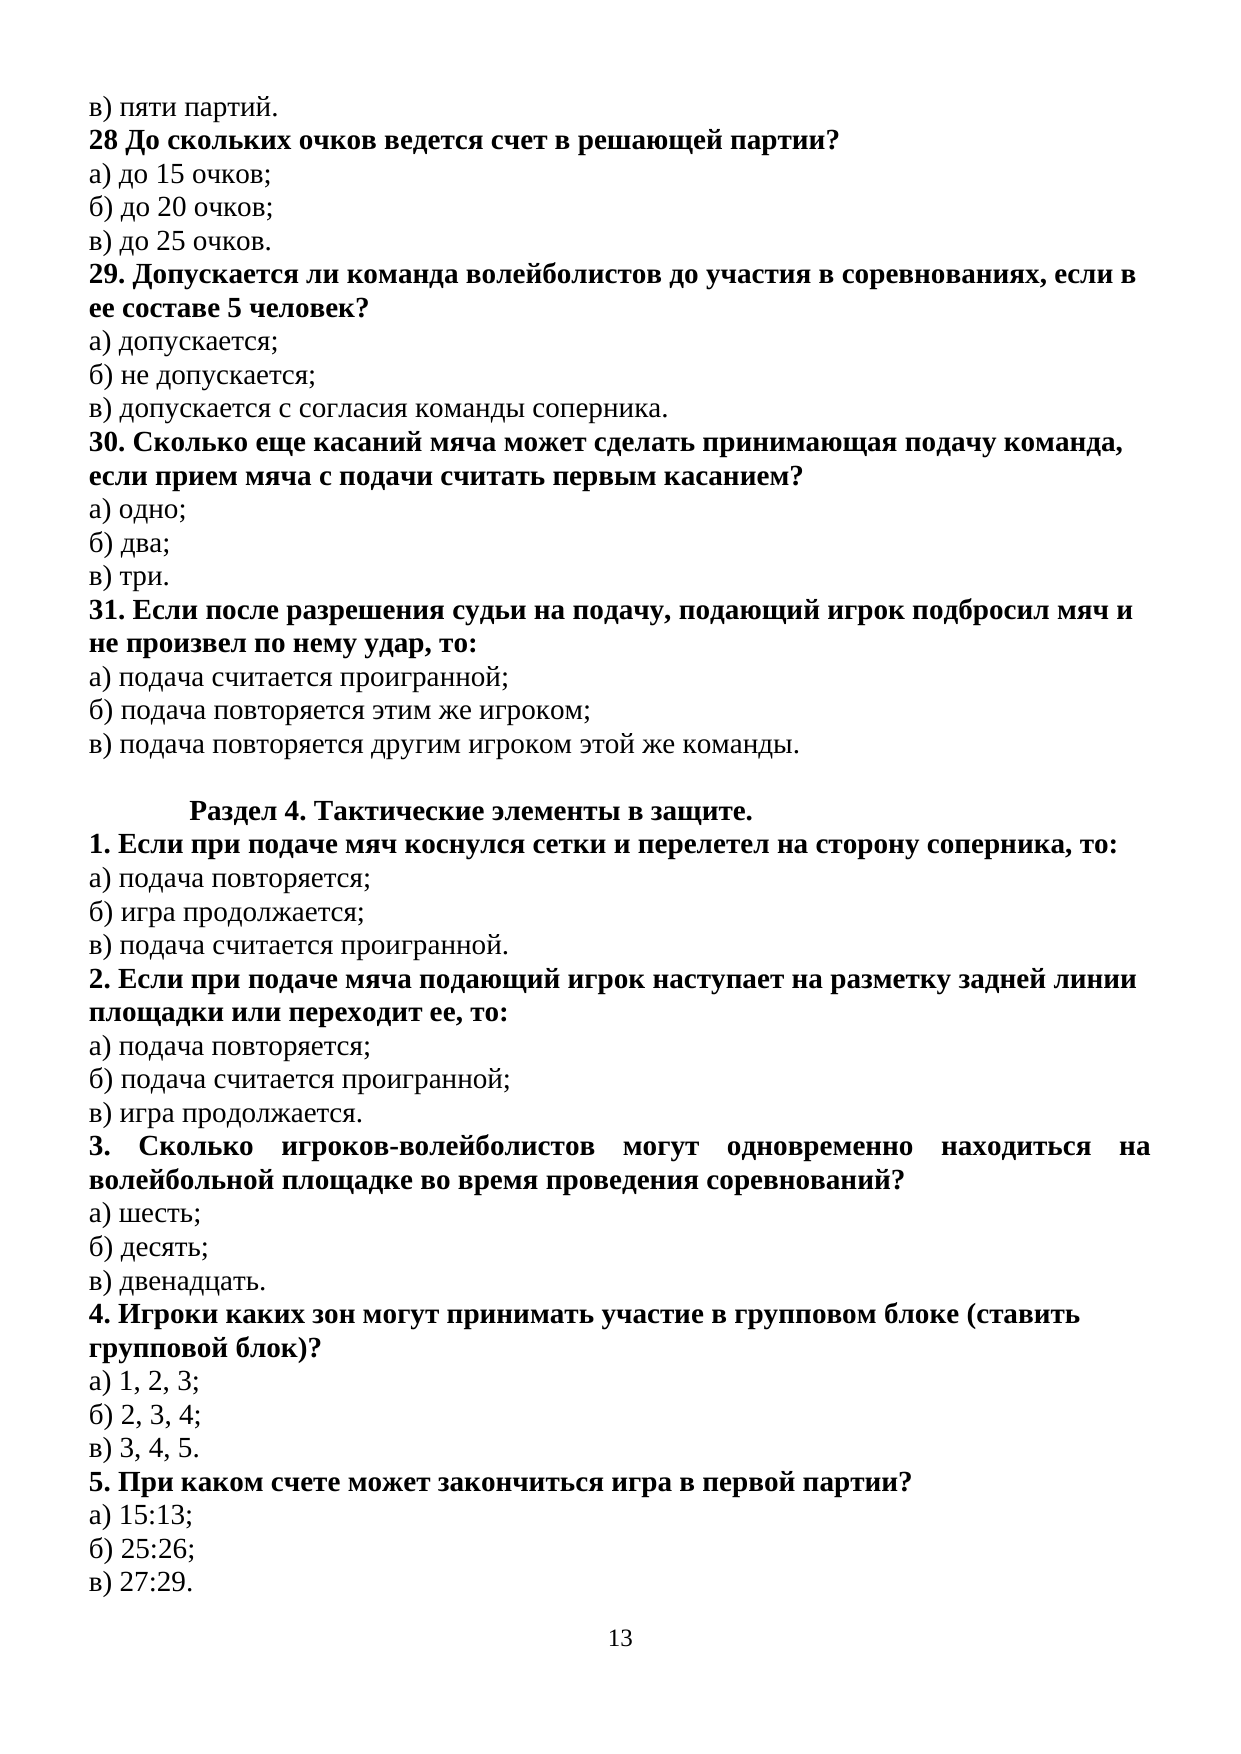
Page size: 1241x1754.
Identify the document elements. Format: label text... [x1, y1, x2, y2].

text б) игра продолжается; [89, 894, 1152, 927]
text Раздел 4. Тактические элементы в защите. [89, 793, 1152, 827]
text 2. Если при подаче мяча подающий игрок наступает на разметку задней линии площадки или переходит ее, то: [89, 961, 1152, 1028]
text б) 2, 3, 4; [89, 1397, 1152, 1430]
text в) до 25 очков. [89, 223, 1152, 256]
text а) до 15 очков; [89, 156, 1152, 189]
text а) подача считается проигранной; [89, 659, 1152, 692]
text б) 25:26; [89, 1531, 1152, 1564]
text а) 15:13; [89, 1497, 1152, 1531]
text а) подача повторяется; [89, 860, 1152, 894]
text б) десять; [89, 1229, 1152, 1263]
text а) подача повторяется; [89, 1028, 1152, 1061]
text в) три. [89, 558, 1152, 592]
text в) двенадцать. [89, 1263, 1152, 1296]
text в) подача считается проигранной. [89, 927, 1152, 961]
text 28 До скольких очков ведется счет в решающей партии? [89, 122, 1152, 156]
text в) игра продолжается. [89, 1095, 1152, 1128]
text в) 27:29. [89, 1564, 1152, 1598]
text в) пяти партий. [89, 89, 1152, 122]
text б) до 20 очков; [89, 189, 1152, 223]
text б) подача считается проигранной; [89, 1061, 1152, 1095]
text в) 3, 4, 5. [89, 1430, 1152, 1464]
text 5. При каком счете может закончиться игра в первой партии? [89, 1464, 1152, 1497]
text б) подача повторяется этим же игроком; [89, 692, 1152, 726]
text 31. Если после разрешения судьи на подачу, подающий игрок подбросил мяч и не произвел по нему удар, то: [89, 592, 1152, 659]
text а) 1, 2, 3; [89, 1363, 1152, 1397]
text 1. Если при подаче мяч коснулся сетки и перелетел на сторону соперника, то: [89, 827, 1152, 860]
text 30. Сколько еще касаний мяча может сделать принимающая подачу команда, если прием мяча с подачи считать первым касанием? [89, 424, 1152, 491]
text 29. Допускается ли команда волейболистов до участия в соревнованиях, если в ее составе 5 человек? [89, 256, 1152, 323]
text 4. Игроки каких зон могут принимать участие в групповом блоке (ставить групповой блок)? [89, 1296, 1152, 1363]
text а) одно; [89, 491, 1152, 525]
text а) допускается; [89, 323, 1152, 357]
text 3. Сколько игроков-волейболистов могут одновременно находиться на волейбольной площадке во время проведения соревнований? [89, 1128, 1152, 1196]
text в) подача повторяется другим игроком этой же команды. [89, 726, 1152, 759]
text в) допускается с согласия команды соперника. [89, 391, 1152, 424]
text а) шесть; [89, 1196, 1152, 1229]
text б) два; [89, 525, 1152, 558]
text б) не допускается; [89, 357, 1152, 391]
